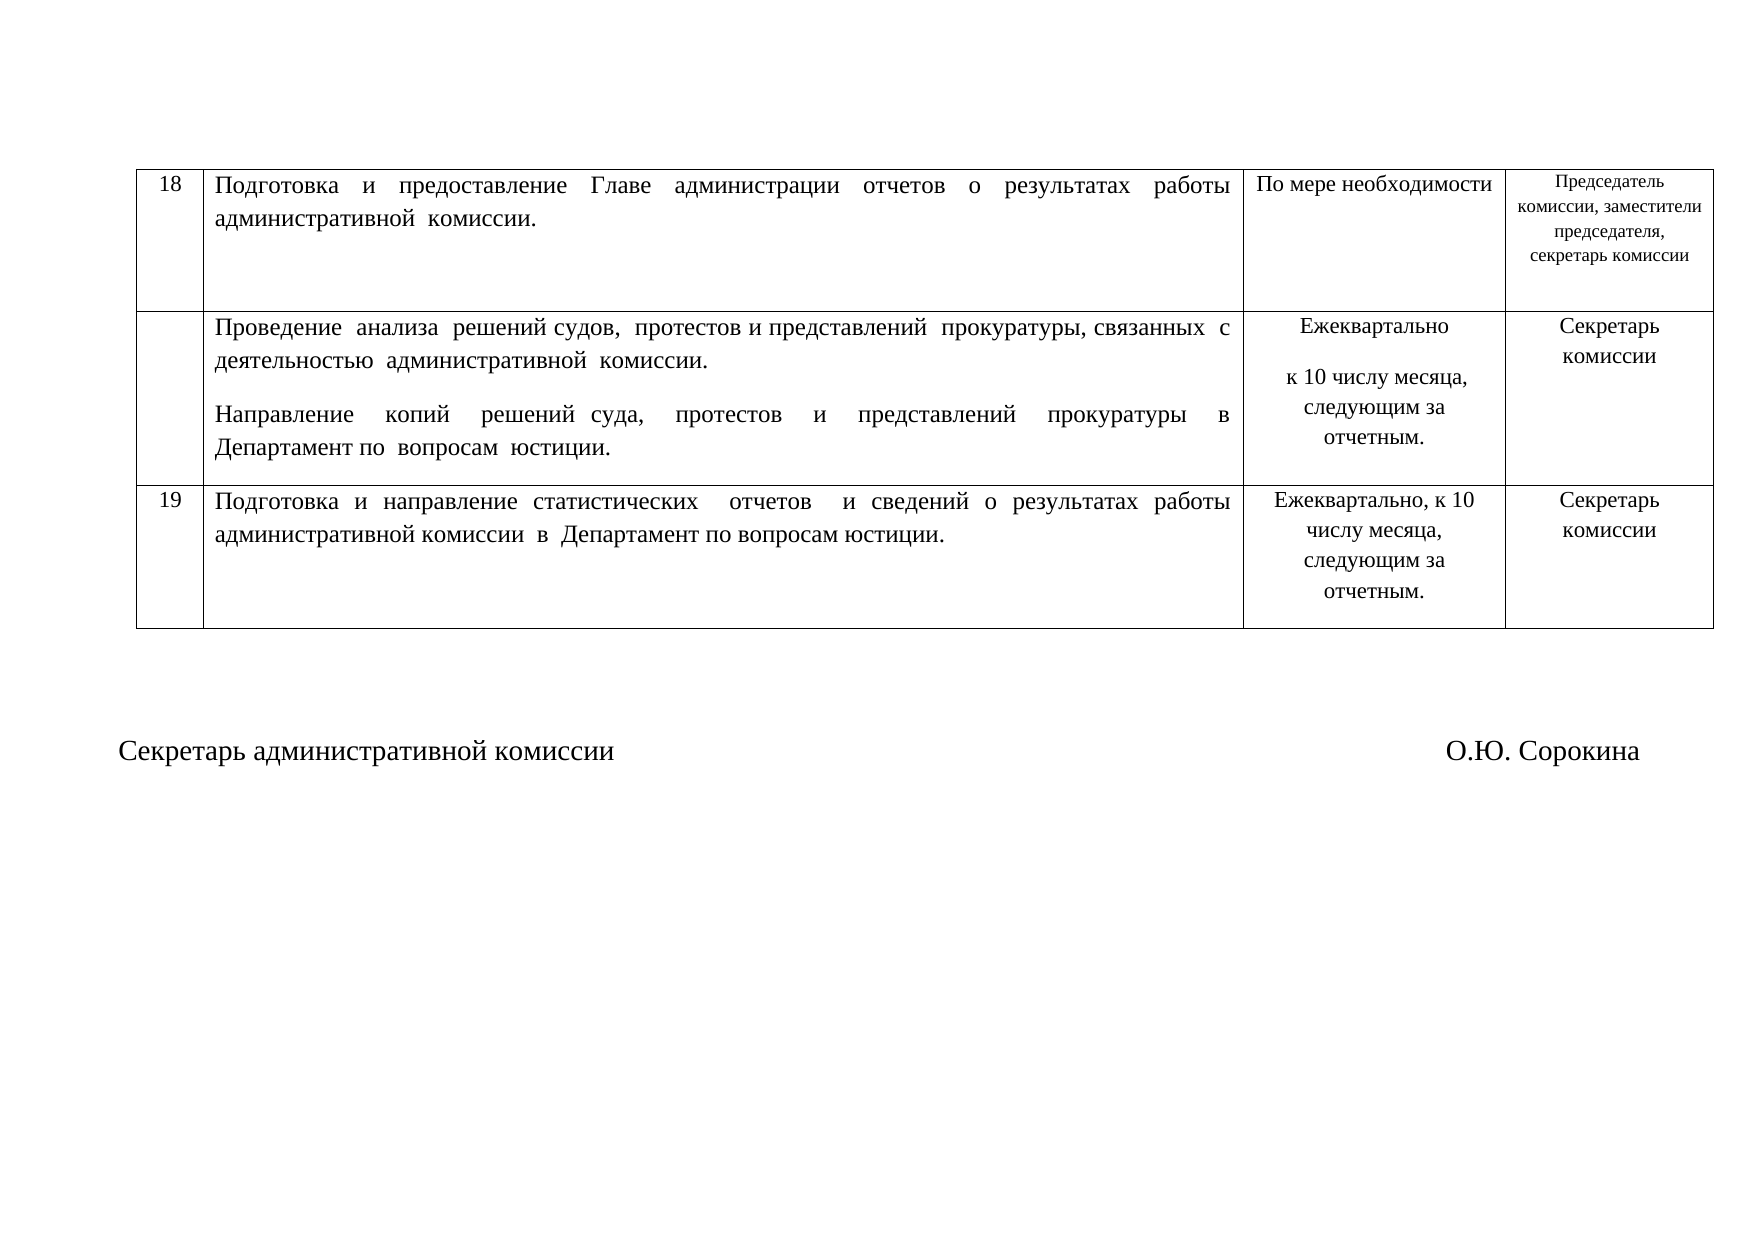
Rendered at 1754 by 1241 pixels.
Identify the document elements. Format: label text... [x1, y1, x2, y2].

table_cell Ежеквартально к 10 числу месяца, следующим за отчетным. [1244, 312, 1505, 485]
table_cell [137, 312, 203, 485]
table_cell Проведение анализа решений судов, протестов и представлений прокуратуры, связанных с деятельностью административной комиссии. Направление копий решений суда, протестов и представлений прокуратуры в Департамент по вопросам юстиции. [204, 312, 1243, 485]
table_cell Подготовка и направление статистических отчетов и сведений о результатах работы административной комиссии в Департамент по вопросам юстиции. [204, 486, 1243, 628]
table_cell 19 [137, 486, 203, 628]
table_cell Секретарь комиссии [1506, 486, 1713, 628]
table_cell Подготовка и предоставление Главе администрации отчетов о результатах работы административной комиссии. [204, 170, 1243, 311]
table_cell Секретарь комиссии [1506, 312, 1713, 485]
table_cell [1506, 170, 1713, 311]
table_cell По мере необходимости [1244, 170, 1505, 311]
table_cell 18 [137, 170, 203, 311]
text Секретарь административной комиссии О.Ю. Сорокина [118, 733, 1698, 766]
table_cell Ежеквартально, к 10 числу месяца, следующим за отчетным. [1244, 486, 1505, 628]
